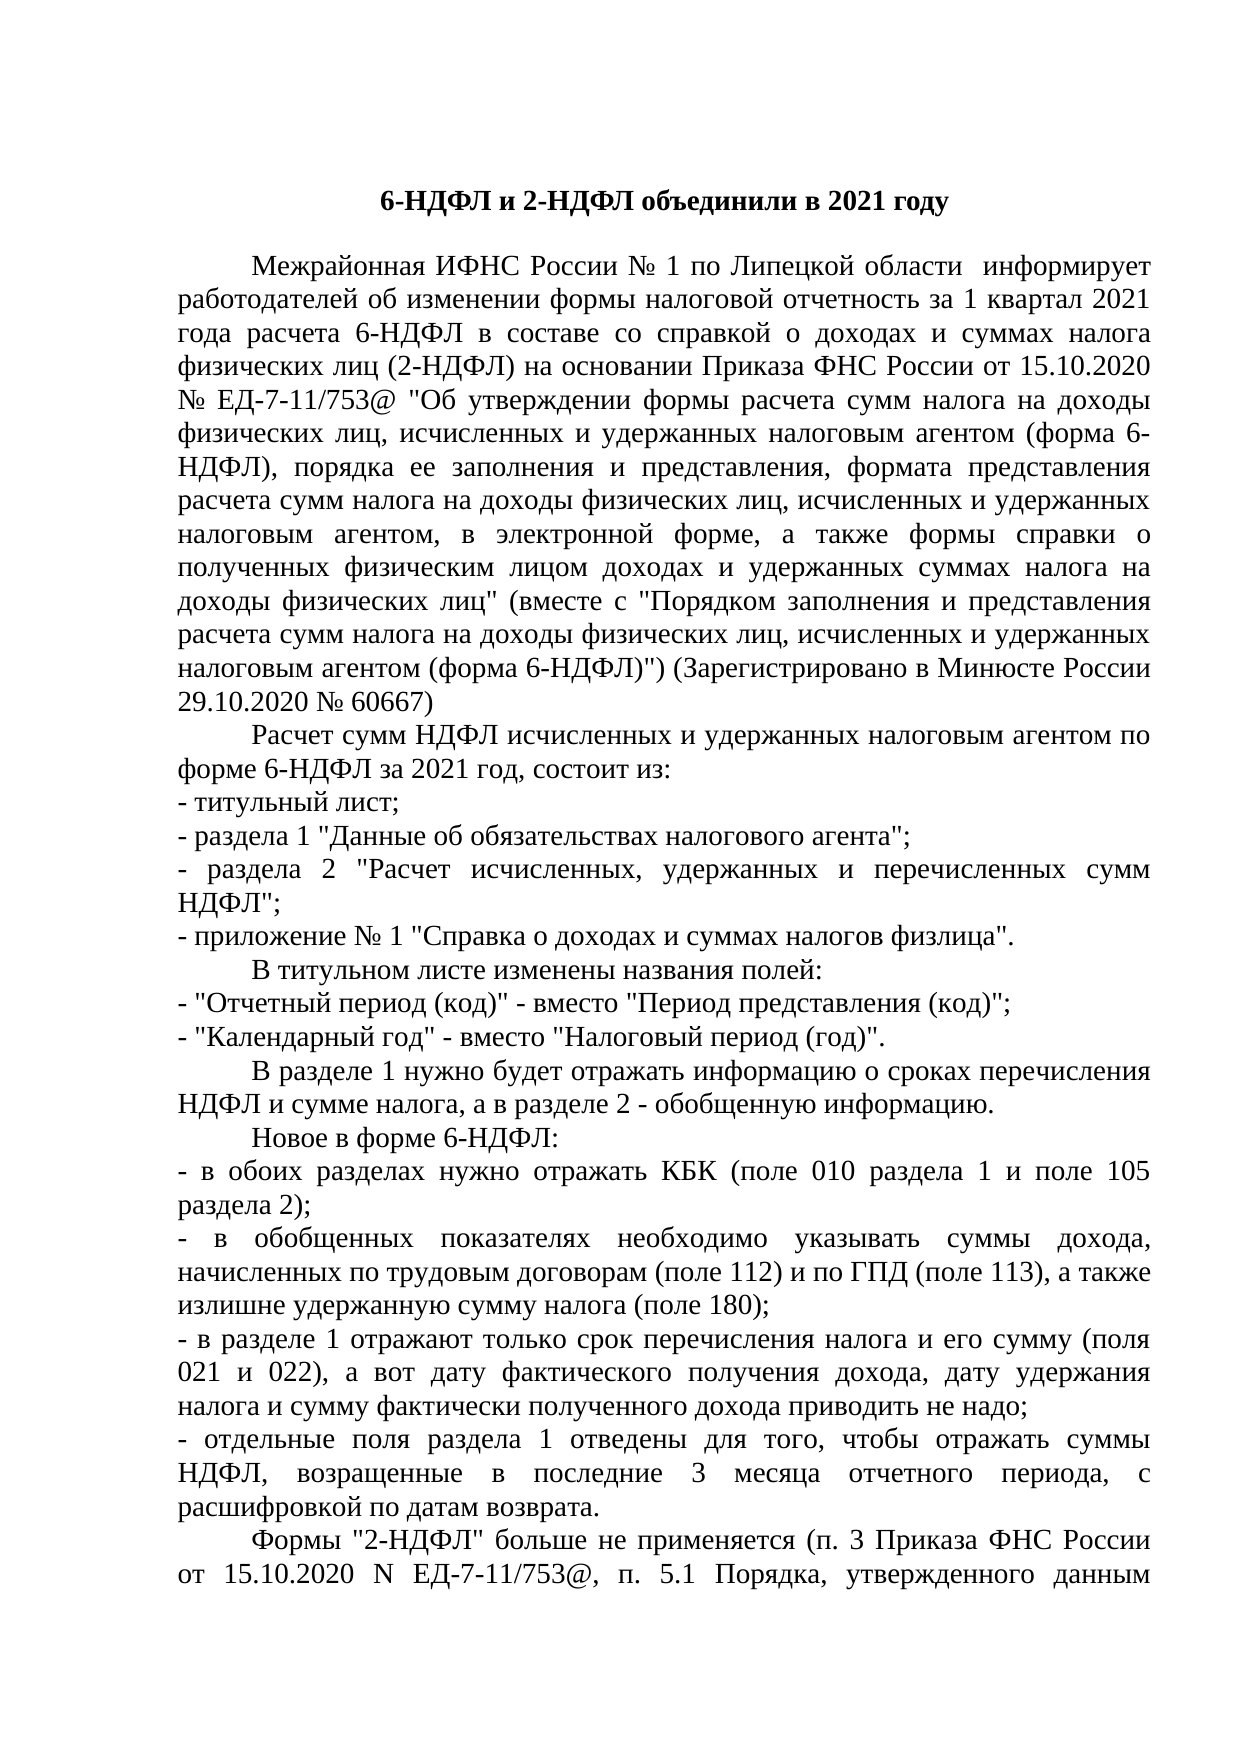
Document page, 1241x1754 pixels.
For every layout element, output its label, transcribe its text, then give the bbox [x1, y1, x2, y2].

text - в разделе 1 отражают только срок перечисления налога и его сумму (поля 021 и 022), а вот дату фактического получения дохода, дату удержания налога и сумму фактически полученного дохода приводить не надо; [177, 1321, 1152, 1422]
text Новое в форме 6-НДФЛ: [177, 1120, 1152, 1153]
text Межрайонная ИФНС России № 1 по Липецкой области информирует работодателей об изменении формы налоговой отчетность за 1 квартал 2021 года расчета 6-НДФЛ в составе со справкой о доходах и суммах налога физических лиц (2-НДФЛ) на основании Приказа ФНС России от 15.10.2020 № ЕД-7-11/753@ "Об утверждении формы расчета сумм налога на доходы физических лиц, исчисленных и удержанных налоговым агентом (форма 6-НДФЛ), порядка ее заполнения и представления, формата представления расчета сумм налога на доходы физических лиц, исчисленных и удержанных налоговым агентом, в электронной форме, а также формы справки о полученных физическим лицом доходах и удержанных суммах налога на доходы физических лиц" (вместе с "Порядком заполнения и представления расчета сумм налога на доходы физических лиц, исчисленных и удержанных налоговым агентом (форма 6-НДФЛ)") (Зарегистрировано в Минюсте России 29.10.2020 № 60667) [177, 248, 1152, 717]
text - в обоих разделах нужно отражать КБК (поле 010 раздела 1 и поле 105 раздела 2); [177, 1153, 1152, 1220]
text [177, 1522, 1152, 1589]
text 6-НДФЛ и 2-НДФЛ объединили в 2021 году [177, 183, 1152, 216]
text - титульный лист; [177, 784, 1152, 818]
text - "Отчетный период (код)" - вместо "Период представления (код)"; [177, 986, 1152, 1019]
text - отдельные поля раздела 1 отведены для того, чтобы отражать суммы НДФЛ, возращенные в последние 3 месяца отчетного периода, с расшифровкой по датам возврата. [177, 1422, 1152, 1522]
text Расчет сумм НДФЛ исчисленных и удержанных налоговым агентом по форме 6-НДФЛ за 2021 год, состоит из: [177, 717, 1152, 784]
text В разделе 1 нужно будет отражать информацию о сроках перечисления НДФЛ и сумме налога, а в разделе 2 - обобщенную информацию. [177, 1053, 1152, 1120]
text - в обобщенных показателях необходимо указывать суммы дохода, начисленных по трудовым договорам (поле 112) и по ГПД (поле 113), а также излишне удержанную сумму налога (поле 180); [177, 1220, 1152, 1321]
text - "Календарный год" - вместо "Налоговый период (год)". [177, 1019, 1152, 1053]
text - раздела 1 "Данные об обязательствах налогового агента"; [177, 818, 1152, 851]
text - раздела 2 "Расчет исчисленных, удержанных и перечисленных сумм НДФЛ"; [177, 851, 1152, 918]
text - приложение № 1 "Справка о доходах и суммах налогов физлица". [177, 918, 1152, 952]
text В титульном листе изменены названия полей: [177, 952, 1152, 986]
